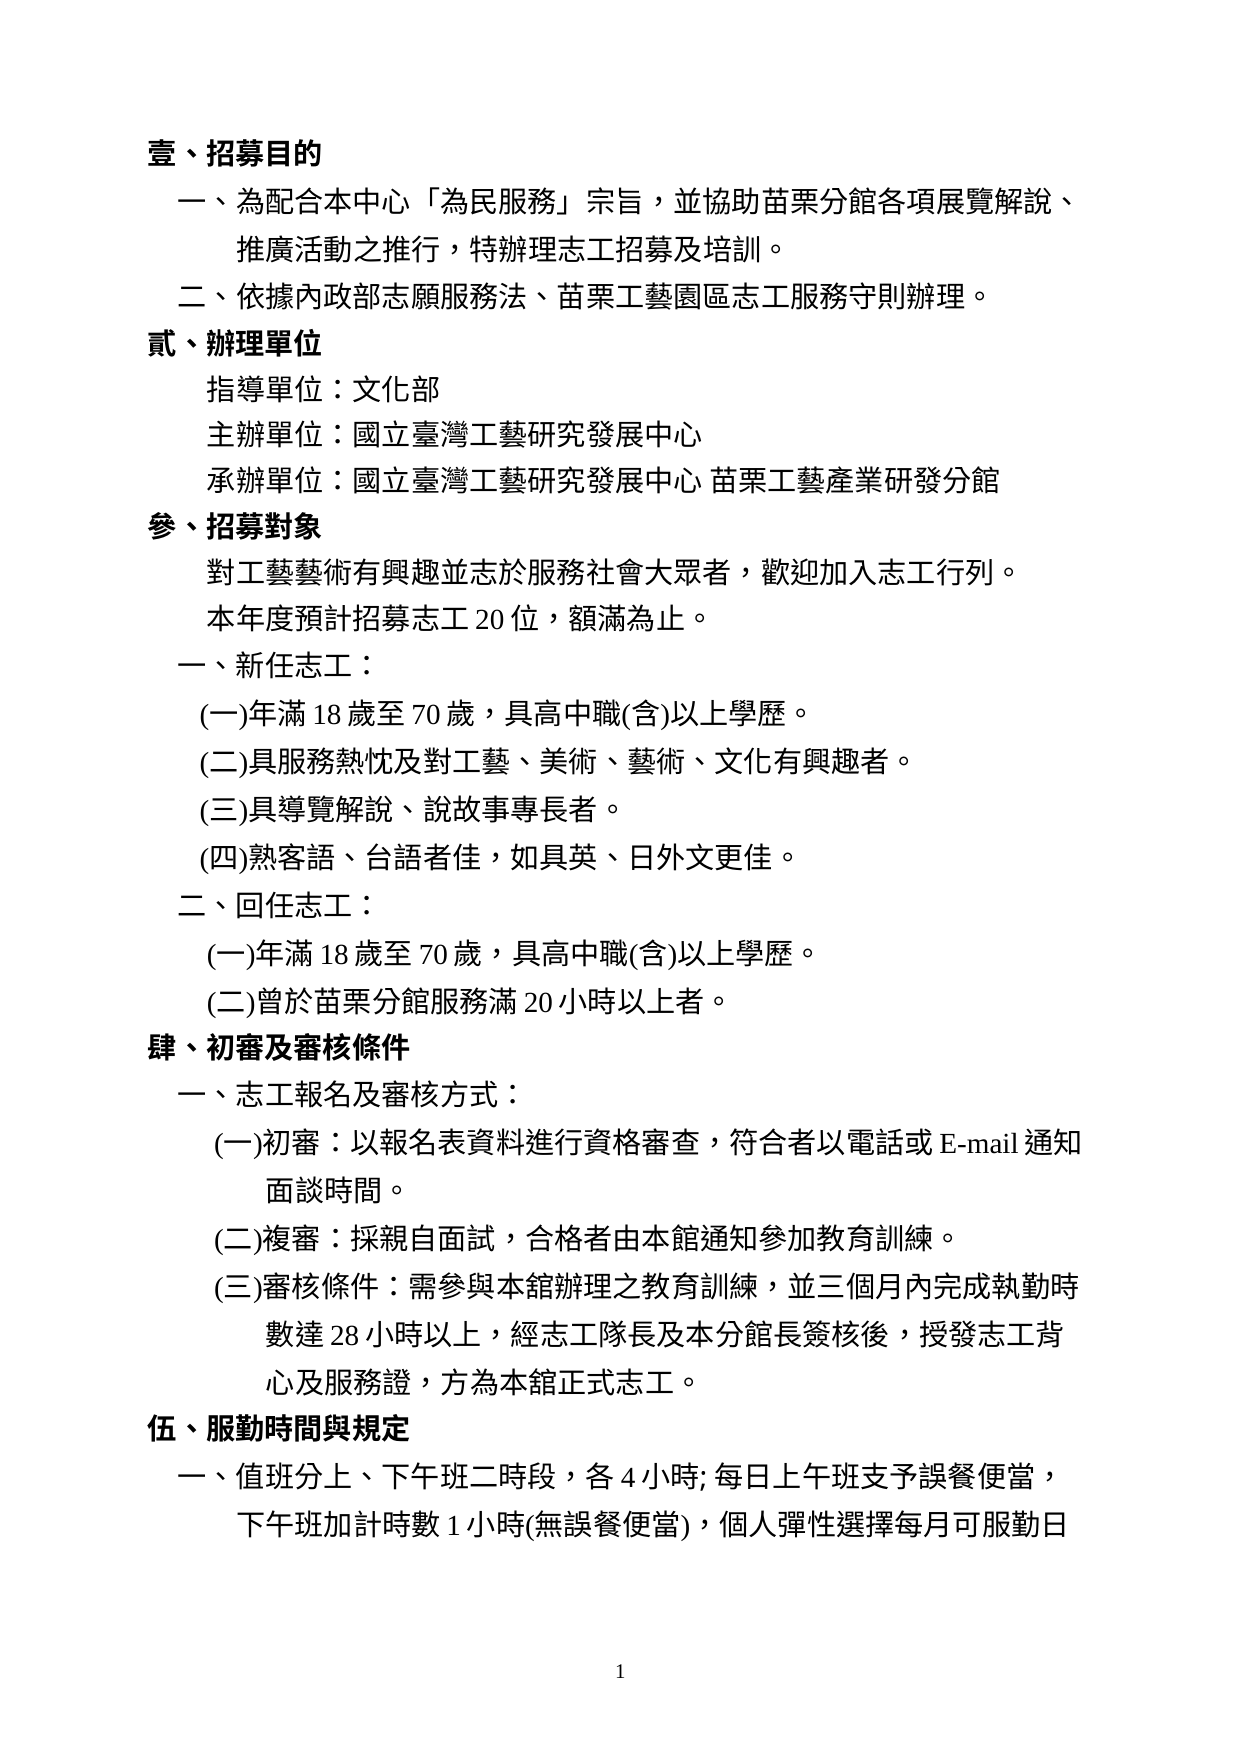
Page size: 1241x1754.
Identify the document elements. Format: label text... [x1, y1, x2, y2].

text (二)曾於苗栗分館服務滿20小時以上者。 [148, 974, 1092, 1022]
text 主辦單位：國立臺灣工藝研究發展中心 [148, 409, 1092, 455]
text 肆、初審及審核條件 [148, 1022, 1092, 1067]
text 一、志工報名及審核方式： [148, 1067, 1092, 1115]
text 本年度預計招募志工20位，額滿為止。 [207, 592, 1092, 638]
text 指導單位：文化部 [148, 363, 1092, 409]
text (一)年滿18歲至70歲，具高中職(含)以上學歷。 [148, 686, 1092, 734]
text (二)具服務熱忱及對工藝、美術、藝術、文化有興趣者。 [148, 734, 1092, 782]
text (三)具導覽解說、說故事專長者。 [148, 782, 1092, 830]
text (一)初審：以報名表資料進行資格審查，符合者以電話或E-mail通知面談時間。 [207, 1115, 1092, 1211]
text (二)複審：採親自面試，合格者由本館通知參加教育訓練。 [207, 1211, 1092, 1259]
text (一)年滿18歲至70歲，具高中職(含)以上學歷。 [148, 926, 1092, 974]
text 對工藝藝術有興趣並志於服務社會大眾者，歡迎加入志工行列。 [207, 547, 1092, 592]
text 參、招募對象 [148, 501, 1092, 547]
text (三)審核條件：需參與本舘辦理之教育訓練，並三個月內完成執勤時數達28小時以上，經志工隊長及本分館長簽核後，授發志工背心及服務證，方為本舘正式志工。 [207, 1259, 1092, 1403]
text 一、為配合本中心「為民服務」宗旨，並協助苗栗分館各項展覽解說、推廣活動之推行，特辦理志工招募及培訓。 [177, 174, 1092, 269]
text 二、依據內政部志願服務法、苗栗工藝園區志工服務守則辦理。 [177, 269, 1092, 317]
text 伍、服勤時間與規定 [148, 1403, 1092, 1449]
text (四)熟客語、台語者佳，如具英、日外文更佳。 [148, 830, 1092, 878]
text 承辦單位：國立臺灣工藝研究發展中心 苗栗工藝產業研發分館 [148, 455, 1092, 501]
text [177, 1449, 1092, 1544]
text 壹、招募目的 [148, 128, 1092, 174]
text 一、新任志工： [148, 638, 1092, 686]
text 二、回任志工： [148, 878, 1092, 926]
text 貳、辦理單位 [148, 317, 1092, 363]
